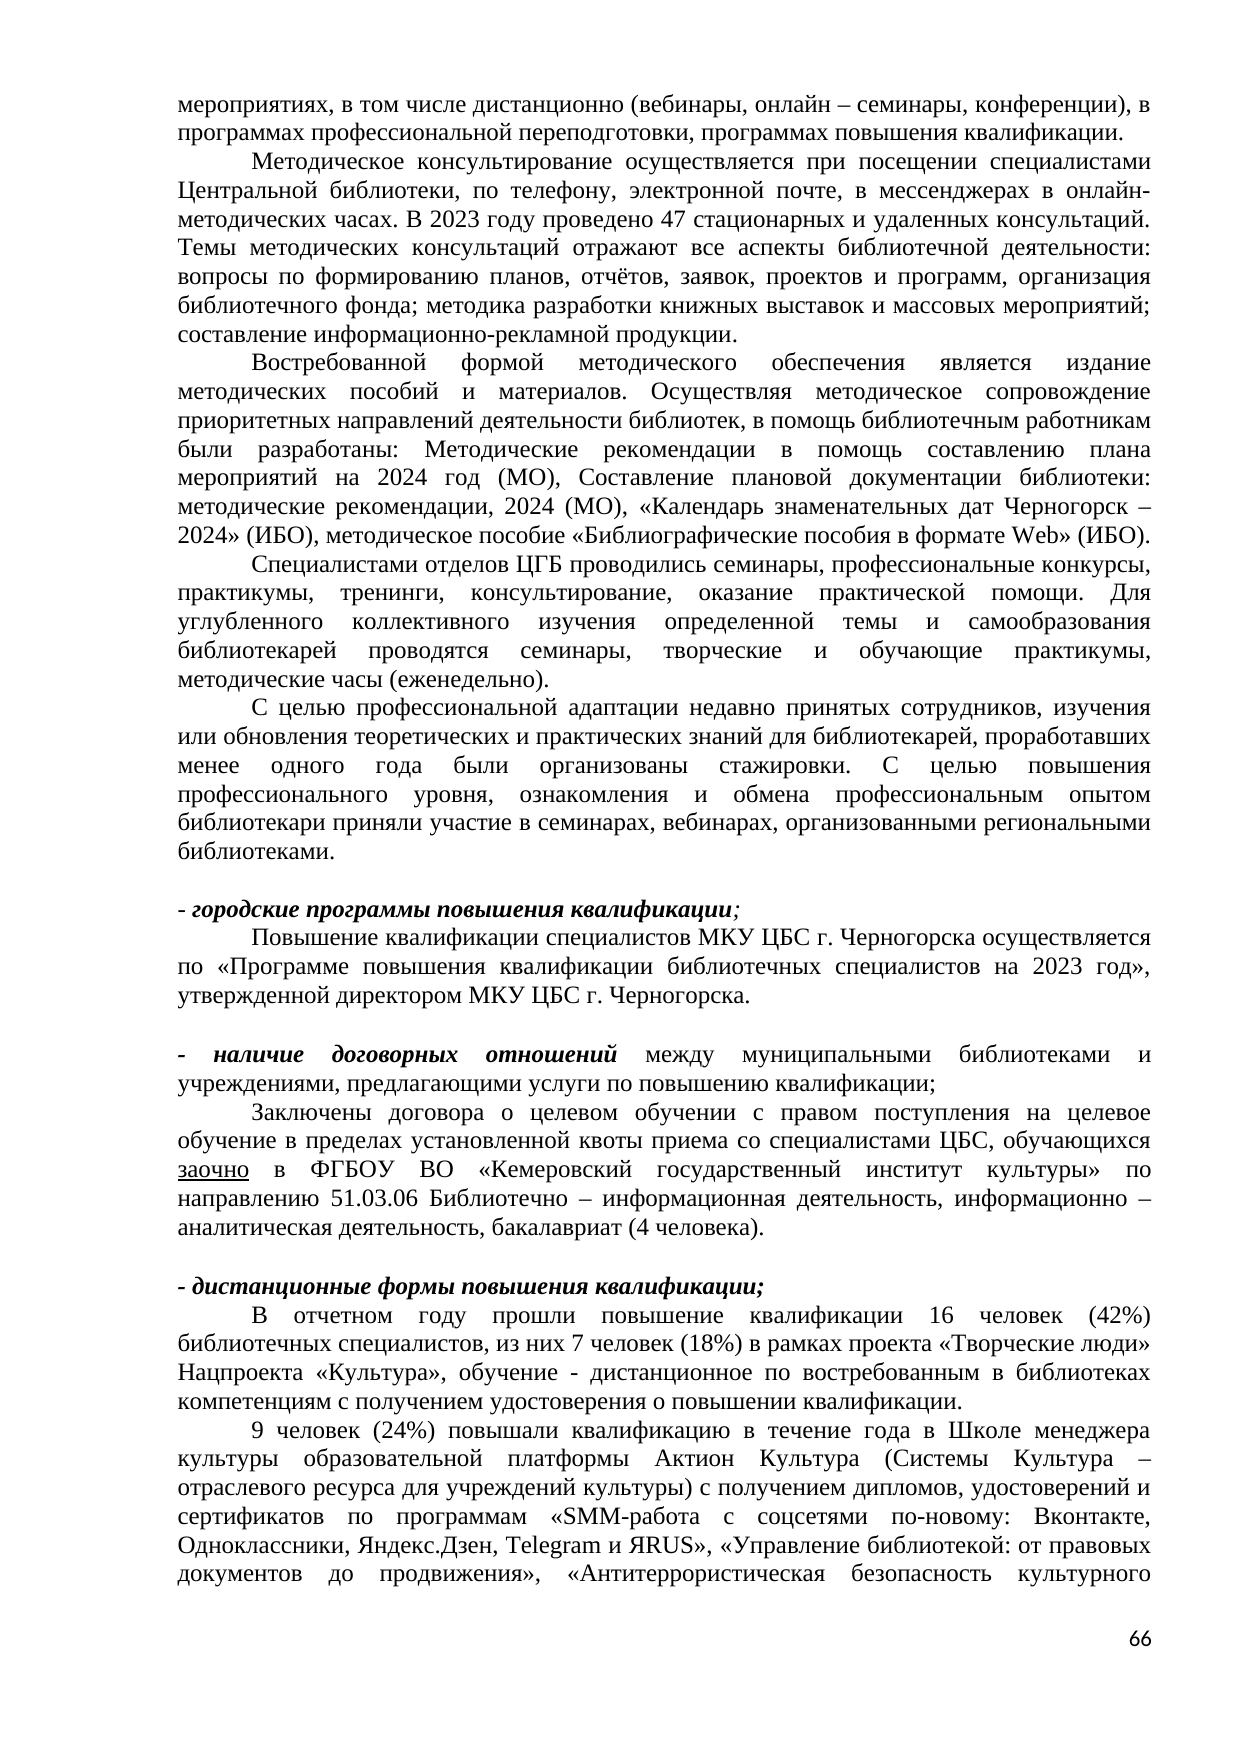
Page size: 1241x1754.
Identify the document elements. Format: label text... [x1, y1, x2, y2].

text Методическое консультирование осуществляется при посещении специалистами Центральной библиотеки, по телефону, электронной почте, в мессенджерах в онлайн-методических часах. В 2023 году проведено 47 стационарных и удаленных консультаций. Темы методических консультаций отражают все аспекты библиотечной деятельности: вопросы по формированию планов, отчётов, заявок, проектов и программ, организация библиотечного фонда; методика разработки книжных выставок и массовых мероприятий; составление информационно-рекламной продукции. [177, 146, 1152, 347]
text Заключены договора о целевом обучении с правом поступления на целевое обучение в пределах установленной квоты приема со специалистами ЦБС, обучающихся заочно в ФГБОУ ВО «Кемеровский государственный институт культуры» по направлению 51.03.06 Библиотечно – информационная деятельность, информационно – аналитическая деятельность, бакалавриат (4 человека). [177, 1097, 1152, 1240]
text - городские программы повышения квалификации; [177, 894, 1152, 922]
text - дистанционные формы повышения квалификации; [177, 1271, 1152, 1300]
text Специалистами отделов ЦГБ проводились семинары, профессиональные конкурсы, практикумы, тренинги, консультирование, оказание практической помощи. Для углубленного коллективного изучения определенной темы и самообразования библиотекарей проводятся семинары, творческие и обучающие практикумы, методические часы (еженедельно). [177, 549, 1152, 692]
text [177, 89, 1152, 146]
text С целью профессиональной адаптации недавно принятых сотрудников, изучения или обновления теоретических и практических знаний для библиотекарей, проработавших менее одного года были организованы стажировки. С целью повышения профессионального уровня, ознакомления и обмена профессиональным опытом библиотекари приняли участие в семинарах, вебинарах, организованными региональными библиотеками. [177, 692, 1152, 865]
text В отчетном году прошли повышение квалификации 16 человек (42%) библиотечных специалистов, из них 7 человек (18%) в рамках проекта «Творческие люди» Нацпроекта «Культура», обучение - дистанционное по востребованным в библиотеках компетенциям с получением удостоверения о повышении квалификации. [177, 1300, 1152, 1415]
text Повышение квалификации специалистов МКУ ЦБС г. Черногорска осуществляется по «Программе повышения квалификации библиотечных специалистов на 2023 год», утвержденной директором МКУ ЦБС г. Черногорска. [177, 922, 1152, 1009]
text Востребованной формой методического обеспечения является издание методических пособий и материалов. Осуществляя методическое сопровождение приоритетных направлений деятельности библиотек, в помощь библиотечным работникам были разработаны: Методические рекомендации в помощь составлению плана мероприятий на 2024 год (МО), Составление плановой документации библиотеки: методические рекомендации, 2024 (МО), «Календарь знаменательных дат Черногорск – 2024» (ИБО), методическое пособие «Библиографические пособия в формате Web» (ИБО). [177, 347, 1152, 549]
text - наличие договорных отношений между муниципальными библиотеками и учреждениями, предлагающими услуги по повышению квалификации; [177, 1039, 1152, 1097]
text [177, 1415, 1152, 1587]
